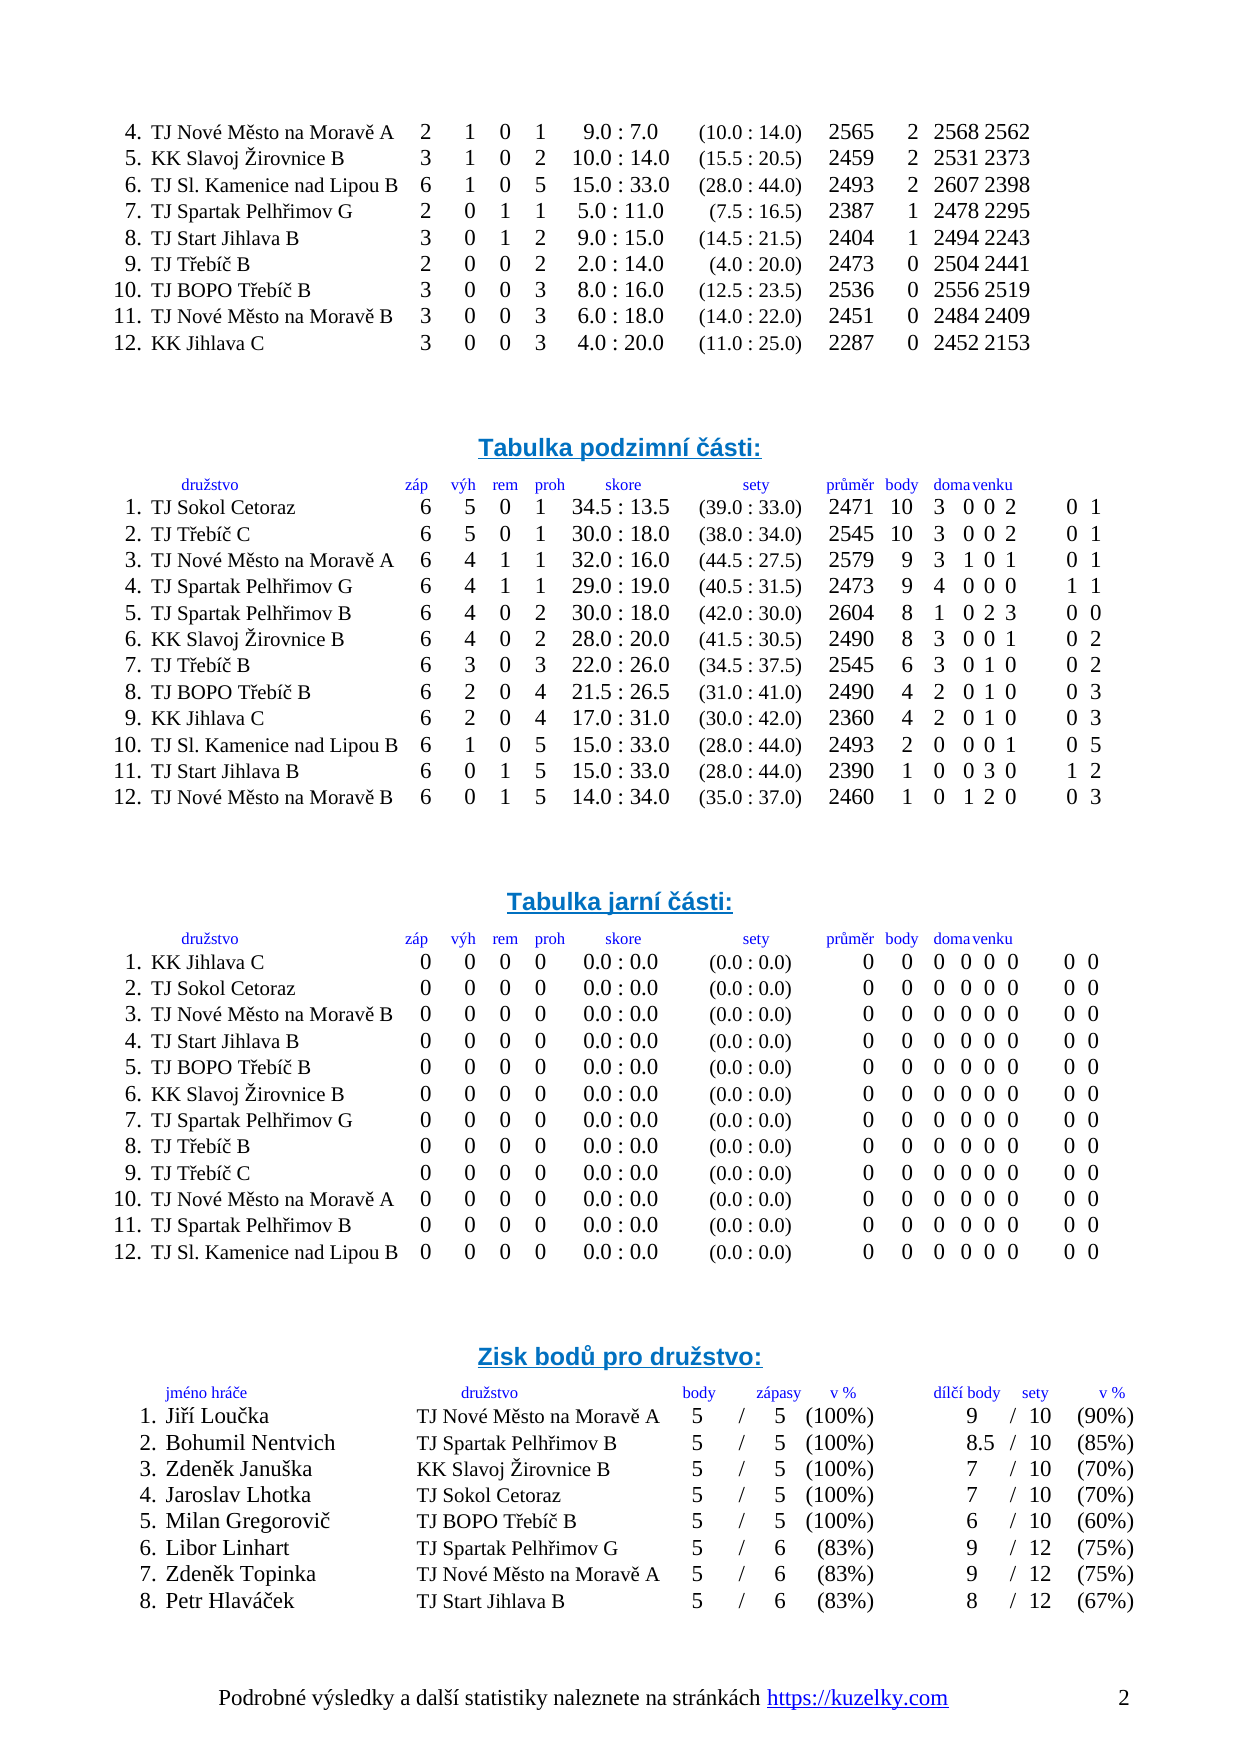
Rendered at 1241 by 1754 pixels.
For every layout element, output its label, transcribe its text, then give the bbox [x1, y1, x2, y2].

text 12. TJ Sl. Kamenice nad Lipou B 0 0 0 0 0.0 : 0.0 (0.0 : 0.0) 0 0 0 0 0 0 0 0 [106, 1238, 1134, 1264]
text 8. TJ Třebíč B 0 0 0 0 0.0 : 0.0 (0.0 : 0.0) 0 0 0 0 0 0 0 0 [106, 1132, 1134, 1159]
text 9. TJ Třebíč C 0 0 0 0 0.0 : 0.0 (0.0 : 0.0) 0 0 0 0 0 0 0 0 [106, 1159, 1134, 1185]
text 10. TJ Nové Město na Moravě A 0 0 0 0 0.0 : 0.0 (0.0 : 0.0) 0 0 0 0 0 0 0 0 [106, 1185, 1134, 1211]
text 10. TJ BOPO Třebíč B 3 0 0 3 8.0 : 16.0 (12.5 : 23.5) 2536 0 2556 2519 [106, 276, 1134, 303]
text 7. TJ Spartak Pelhřimov G 2 0 1 1 5.0 : 11.0 (7.5 : 16.5) 2387 1 2478 2295 [106, 197, 1134, 223]
text 1. TJ Sokol Cetoraz 6 5 0 1 34.5 : 13.5 (39.0 : 33.0) 2471 10 3 0 0 2 0 1 [106, 493, 1134, 520]
text 12. TJ Nové Město na Moravě B 6 0 1 5 14.0 : 34.0 (35.0 : 37.0) 2460 1 0 1 2 0 0 3 [106, 783, 1134, 810]
text 11. TJ Spartak Pelhřimov B 0 0 0 0 0.0 : 0.0 (0.0 : 0.0) 0 0 0 0 0 0 0 0 [106, 1211, 1134, 1238]
text 3. TJ Nové Město na Moravě A 6 4 1 1 32.0 : 16.0 (44.5 : 27.5) 2579 9 3 1 0 1 0 1 [106, 546, 1134, 572]
text 2. Bohumil Nentvich TJ Spartak Pelhřimov B 5 / 5 (100%) 8.5 / 10 (85%) [106, 1428, 1134, 1455]
text 11. TJ Start Jihlava B 6 0 1 5 15.0 : 33.0 (28.0 : 44.0) 2390 1 0 0 3 0 1 2 [106, 757, 1134, 783]
text 5. Milan Gregorovič TJ BOPO Třebíč B 5 / 5 (100%) 6 / 10 (60%) [106, 1508, 1134, 1534]
text 7. TJ Spartak Pelhřimov G 0 0 0 0 0.0 : 0.0 (0.0 : 0.0) 0 0 0 0 0 0 0 0 [106, 1106, 1134, 1132]
text 6. Libor Linhart TJ Spartak Pelhřimov G 5 / 6 (83%) 9 / 12 (75%) [106, 1534, 1134, 1560]
text družstvo záp výh rem proh skore sety průměr body doma venku [106, 929, 1134, 948]
text 3. Zdeněk Januška KK Slavoj Žirovnice B 5 / 5 (100%) 7 / 10 (70%) [106, 1455, 1134, 1481]
text 12. KK Jihlava C 3 0 0 3 4.0 : 20.0 (11.0 : 25.0) 2287 0 2452 2153 [106, 329, 1134, 355]
text 7. TJ Třebíč B 6 3 0 3 22.0 : 26.0 (34.5 : 37.5) 2545 6 3 0 1 0 0 2 [106, 652, 1134, 678]
text Zisk bodů pro družstvo: [94, 1342, 1145, 1371]
text 2. TJ Sokol Cetoraz 0 0 0 0 0.0 : 0.0 (0.0 : 0.0) 0 0 0 0 0 0 0 0 [106, 974, 1134, 1001]
text jméno hráče družstvo body zápasy v % dílčí body sety v % [106, 1383, 1134, 1402]
text 1. Jiří Loučka TJ Nové Město na Moravě A 5 / 5 (100%) 9 / 10 (90%) [106, 1402, 1134, 1428]
text 5. TJ Spartak Pelhřimov B 6 4 0 2 30.0 : 18.0 (42.0 : 30.0) 2604 8 1 0 2 3 0 0 [106, 599, 1134, 625]
text 6. KK Slavoj Žirovnice B 6 4 0 2 28.0 : 20.0 (41.5 : 30.5) 2490 8 3 0 0 1 0 2 [106, 625, 1134, 652]
text 4. TJ Nové Město na Moravě A 2 1 0 1 9.0 : 7.0 (10.0 : 14.0) 2565 2 2568 2562 [106, 118, 1134, 144]
text 3. TJ Nové Město na Moravě B 0 0 0 0 0.0 : 0.0 (0.0 : 0.0) 0 0 0 0 0 0 0 0 [106, 1001, 1134, 1027]
text 7. Zdeněk Topinka TJ Nové Město na Moravě A 5 / 6 (83%) 9 / 12 (75%) [106, 1560, 1134, 1587]
text 1. KK Jihlava C 0 0 0 0 0.0 : 0.0 (0.0 : 0.0) 0 0 0 0 0 0 0 0 [106, 948, 1134, 974]
text 5. KK Slavoj Žirovnice B 3 1 0 2 10.0 : 14.0 (15.5 : 20.5) 2459 2 2531 2373 [106, 144, 1134, 171]
text 8. TJ BOPO Třebíč B 6 2 0 4 21.5 : 26.5 (31.0 : 41.0) 2490 4 2 0 1 0 0 3 [106, 678, 1134, 704]
text 10. TJ Sl. Kamenice nad Lipou B 6 1 0 5 15.0 : 33.0 (28.0 : 44.0) 2493 2 0 0 0 1 0 5 [106, 731, 1134, 757]
text 11. TJ Nové Město na Moravě B 3 0 0 3 6.0 : 18.0 (14.0 : 22.0) 2451 0 2484 2409 [106, 303, 1134, 329]
text 9. TJ Třebíč B 2 0 0 2 2.0 : 14.0 (4.0 : 20.0) 2473 0 2504 2441 [106, 250, 1134, 276]
text 2. TJ Třebíč C 6 5 0 1 30.0 : 18.0 (38.0 : 34.0) 2545 10 3 0 0 2 0 1 [106, 520, 1134, 546]
text 5. TJ BOPO Třebíč B 0 0 0 0 0.0 : 0.0 (0.0 : 0.0) 0 0 0 0 0 0 0 0 [106, 1053, 1134, 1079]
text 4. TJ Start Jihlava B 0 0 0 0 0.0 : 0.0 (0.0 : 0.0) 0 0 0 0 0 0 0 0 [106, 1027, 1134, 1053]
text 8. TJ Start Jihlava B 3 0 1 2 9.0 : 15.0 (14.5 : 21.5) 2404 1 2494 2243 [106, 223, 1134, 250]
text 4. Jaroslav Lhotka TJ Sokol Cetoraz 5 / 5 (100%) 7 / 10 (70%) [106, 1481, 1134, 1508]
text Tabulka jarní části: [94, 887, 1145, 916]
text 4. TJ Spartak Pelhřimov G 6 4 1 1 29.0 : 19.0 (40.5 : 31.5) 2473 9 4 0 0 0 1 1 [106, 572, 1134, 599]
text 8. Petr Hlaváček TJ Start Jihlava B 5 / 6 (83%) 8 / 12 (67%) [106, 1587, 1134, 1613]
text 6. TJ Sl. Kamenice nad Lipou B 6 1 0 5 15.0 : 33.0 (28.0 : 44.0) 2493 2 2607 2398 [106, 171, 1134, 197]
text 9. KK Jihlava C 6 2 0 4 17.0 : 31.0 (30.0 : 42.0) 2360 4 2 0 1 0 0 3 [106, 704, 1134, 731]
text Tabulka podzimní části: [94, 433, 1145, 462]
text 6. KK Slavoj Žirovnice B 0 0 0 0 0.0 : 0.0 (0.0 : 0.0) 0 0 0 0 0 0 0 0 [106, 1079, 1134, 1106]
text družstvo záp výh rem proh skore sety průměr body doma venku [106, 474, 1134, 493]
